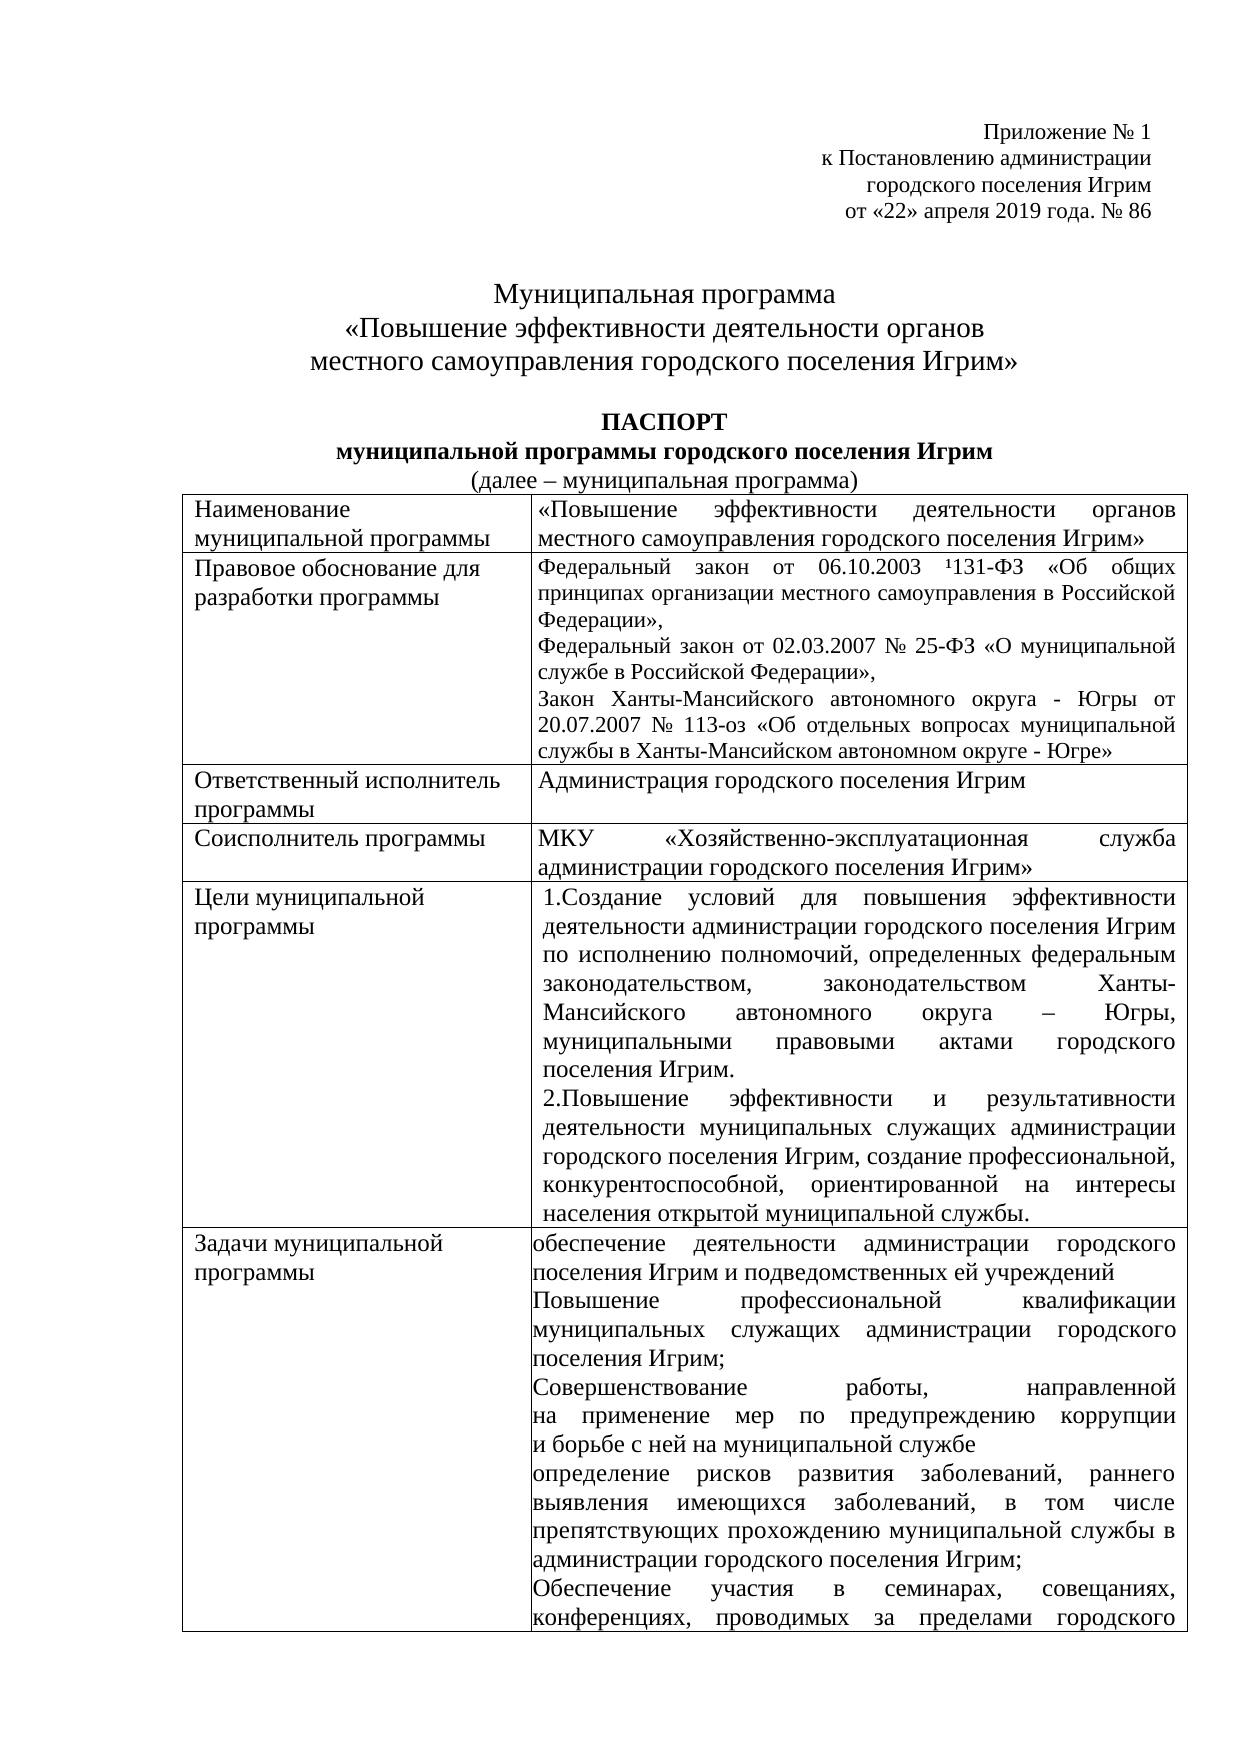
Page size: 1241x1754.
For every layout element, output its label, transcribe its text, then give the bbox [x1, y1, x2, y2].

text к Постановлению администрации [177, 144, 1152, 171]
table_cell Правовое обоснование для разработки программы [183, 553, 531, 764]
table_header «Повышение эффективности деятельности органов местного самоуправления городского поселения Игрим» [532, 495, 1187, 552]
text от «22» апреля 2019 года. № 86 [177, 197, 1152, 223]
text Приложение № 1 [177, 118, 1152, 144]
table_cell Администрация городского поселения Игрим [532, 765, 1187, 822]
table_cell 1.Создание условий для повышения эффективности деятельности администрации городского поселения Игрим по исполнению полномочий, определенных федеральным законодательством, законодательством Ханты-Мансийского автономного округа – Югры, муниципальными правовыми актами городского поселения Игрим. 2.Повышение эффективности и результативности деятельности муниципальных служащих администрации городского поселения Игрим, создание профессиональной, конкурентоспособной, ориентированной на интересы населения открытой муниципальной службы. [532, 882, 1187, 1227]
text Муниципальная программа [177, 276, 1152, 310]
text «Повышение эффективности деятельности органов [177, 310, 1152, 343]
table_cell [183, 1228, 531, 1631]
table_cell Ответственный исполнитель программы [183, 765, 531, 822]
text муниципальной программы городского поселения Игрим [177, 436, 1152, 465]
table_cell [532, 1228, 1187, 1631]
table_cell Соисполнитель программы [183, 824, 531, 881]
table_cell МКУ «Хозяйственно-эксплуатационная служба администрации городского поселения Игрим» [532, 824, 1187, 881]
table_cell Цели муниципальной программы [183, 882, 531, 1227]
text (далее – муниципальная программа) [177, 465, 1152, 493]
text ПАСПОРТ [177, 407, 1152, 436]
text городского поселения Игрим [177, 171, 1152, 197]
text местного самоуправления городского поселения Игрим» [177, 343, 1152, 377]
table_header Наименование муниципальной программы [183, 495, 531, 552]
table_cell Федеральный закон от 06.10.2003 ¹131-ФЗ «Об общих принципах организации местного самоуправления в Российской Федерации», Федеральный закон от 02.03.2007 № 25-ФЗ «О муниципальной службе в Российской Федерации», Закон Ханты-Мансийского автономного округа - Югры от 20.07.2007 № 113-оз «Об отдельных вопросах муниципальной службы в Ханты-Мансийском автономном округе - Югре» [532, 553, 1187, 764]
